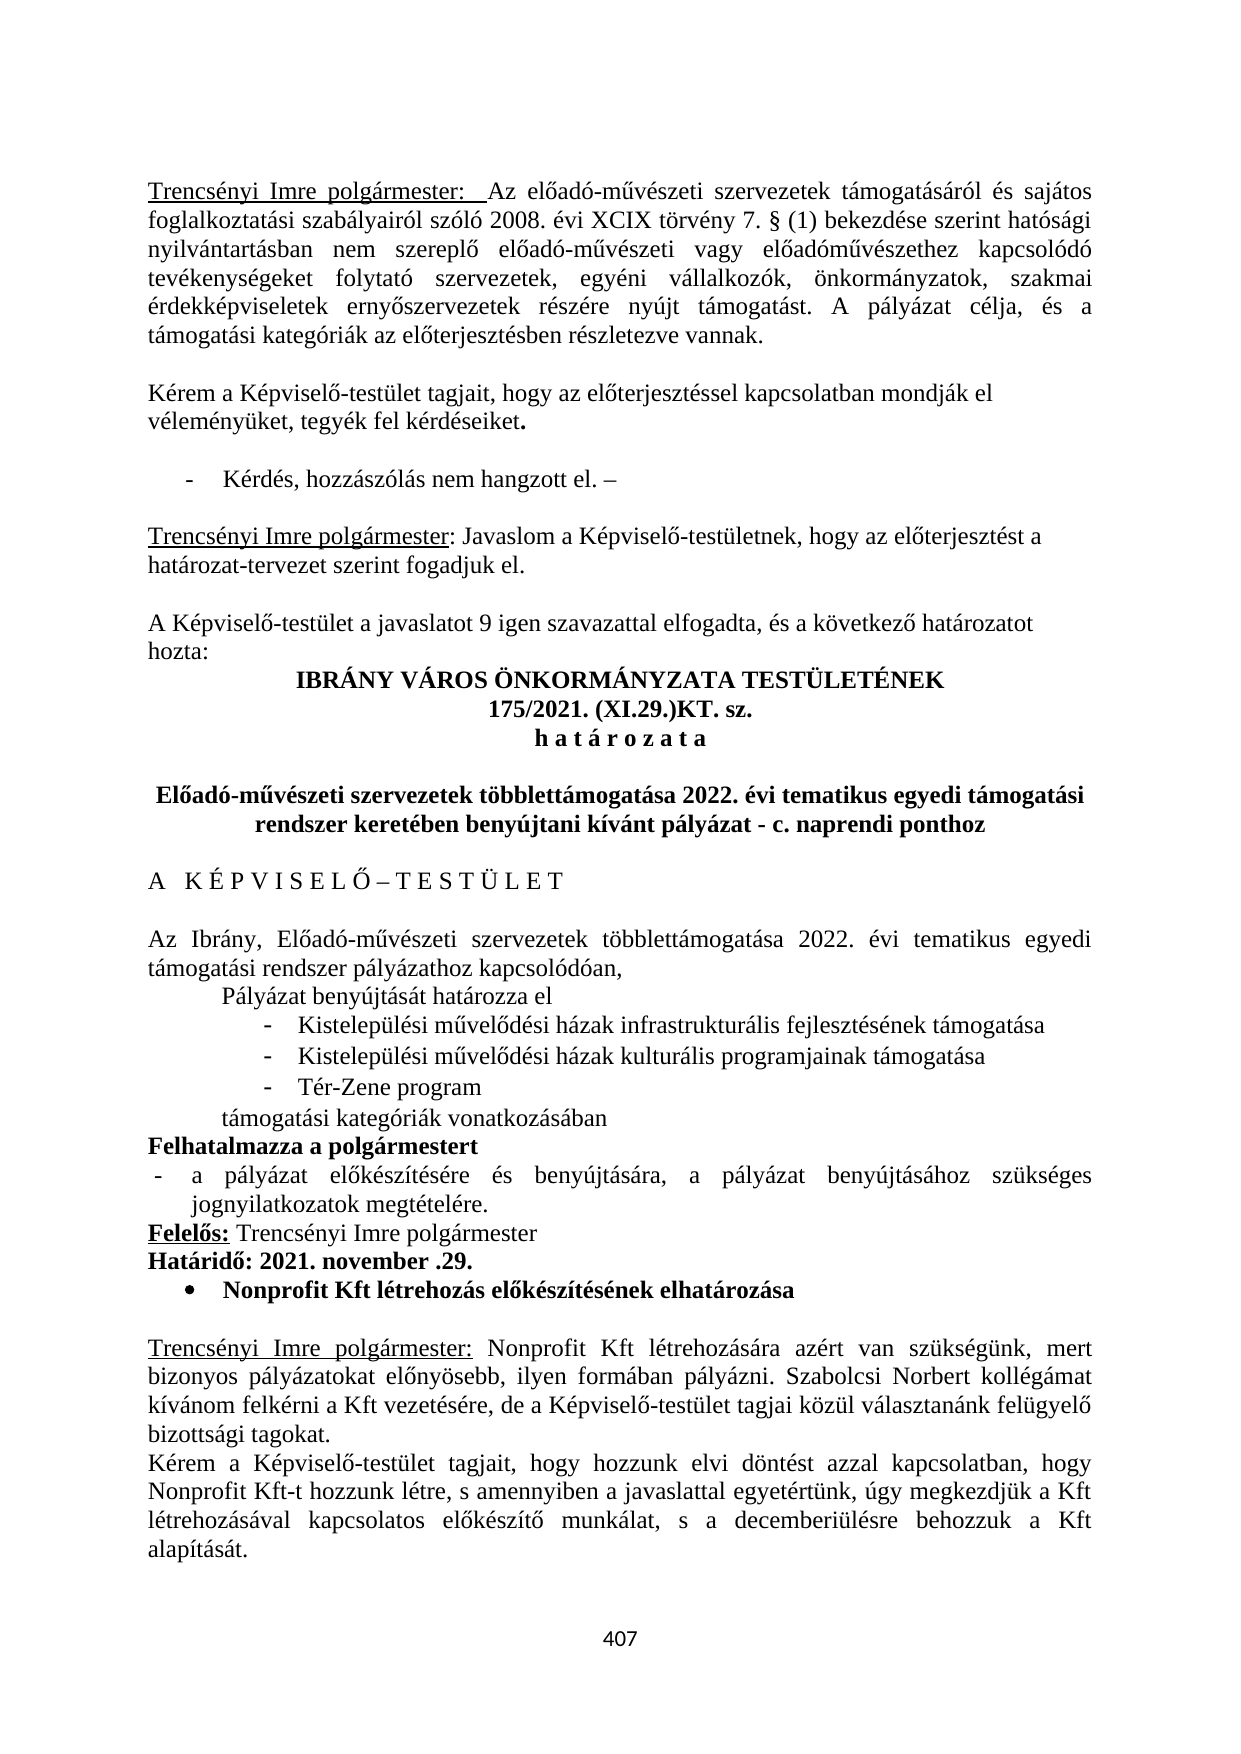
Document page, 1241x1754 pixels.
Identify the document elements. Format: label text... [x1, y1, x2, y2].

text Trencsényi Imre polgármester: Nonprofit Kft létrehozására azért van szükségünk, mert bizonyos pályázatokat előnyösebb, ilyen formában pályázni. Szabolcsi Norbert kollégámat kívánom felkérni a Kft vezetésére, de a Képviselő-testület tagjai közül választanánk felügyelő bizottsági tagokat. [148, 1333, 1093, 1448]
list Kérdés, hozzászólás nem hangzott el. – [185, 464, 1093, 493]
list Kistelepülési művelődési házak kulturális programjainak támogatása [260, 1041, 1093, 1072]
text A Képviselő-testület a javaslatot 9 igen szavazattal elfogadta, és a következő határozatot hozta: [148, 608, 1093, 665]
list Nonprofit Kft létrehozás előkészítésének elhatározása [185, 1275, 1093, 1304]
text Trencsényi Imre polgármester: Javaslom a Képviselő-testületnek, hogy az előterjesztést a határozat-tervezet szerint fogadjuk el. [148, 521, 1093, 579]
text 175/2021. (XI.29.)KT. sz. [148, 694, 1093, 723]
text IBRÁNY VÁROS ÖNKORMÁNYZATA TESTÜLETÉNEK [148, 665, 1093, 694]
text Pályázat benyújtását határozza el [221, 981, 1093, 1010]
text támogatási kategóriák vonatkozásában [221, 1103, 1093, 1131]
list Kistelepülési művelődési házak infrastrukturális fejlesztésének támogatása [260, 1010, 1093, 1041]
text Felhatalmazza a polgármestert [148, 1131, 1093, 1160]
text Az Ibrány, Előadó-művészeti szervezetek többlettámogatása 2022. évi tematikus egyedi támogatási rendszer pályázathoz kapcsolódóan, [148, 924, 1093, 981]
text Előadó-művészeti szervezetek többlettámogatása 2022. évi tematikus egyedi támogatási rendszer keretében benyújtani kívánt pályázat - c. naprendi ponthoz [148, 780, 1093, 838]
text Határidő: 2021. november .29. [148, 1246, 1093, 1275]
text Trencsényi Imre polgármester: Az előadó-művészeti szervezetek támogatásáról és sajátos foglalkoztatási szabályairól szóló 2008. évi XCIX törvény 7. § (1) bekezdése szerint hatósági nyilvántartásban nem szereplő előadó-művészeti vagy előadóművészethez kapcsolódó tevékenységeket folytató szervezetek, egyéni vállalkozók, önkormányzatok, szakmai érdekképviseletek ernyőszervezetek részére nyújt támogatást. A pályázat célja, és a támogatási kategóriák az előterjesztésben részletezve vannak. [148, 176, 1093, 349]
list a pályázat előkészítésére és benyújtására, a pályázat benyújtásához szükséges jognyilatkozatok megtételére. [154, 1160, 1093, 1218]
text A K É P V I S E L Ő – T E S T Ü L E T [148, 866, 1093, 895]
text h a t á r o z a t a [148, 723, 1093, 751]
text Felelős: Trencsényi Imre polgármester [148, 1218, 1093, 1246]
text Kérem a Képviselő-testület tagjait, hogy hozzunk elvi döntést azzal kapcsolatban, hogy Nonprofit Kft-t hozzunk létre, s amennyiben a javaslattal egyetértünk, úgy megkezdjük a Kft létrehozásával kapcsolatos előkészítő munkálat, s a decemberiülésre behozzuk a Kft alapítását. [148, 1448, 1093, 1563]
list Tér-Zene program [260, 1072, 1093, 1103]
text Kérem a Képviselő-testület tagjait, hogy az előterjesztéssel kapcsolatban mondják el véleményüket, tegyék fel kérdéseiket. [148, 378, 1093, 435]
